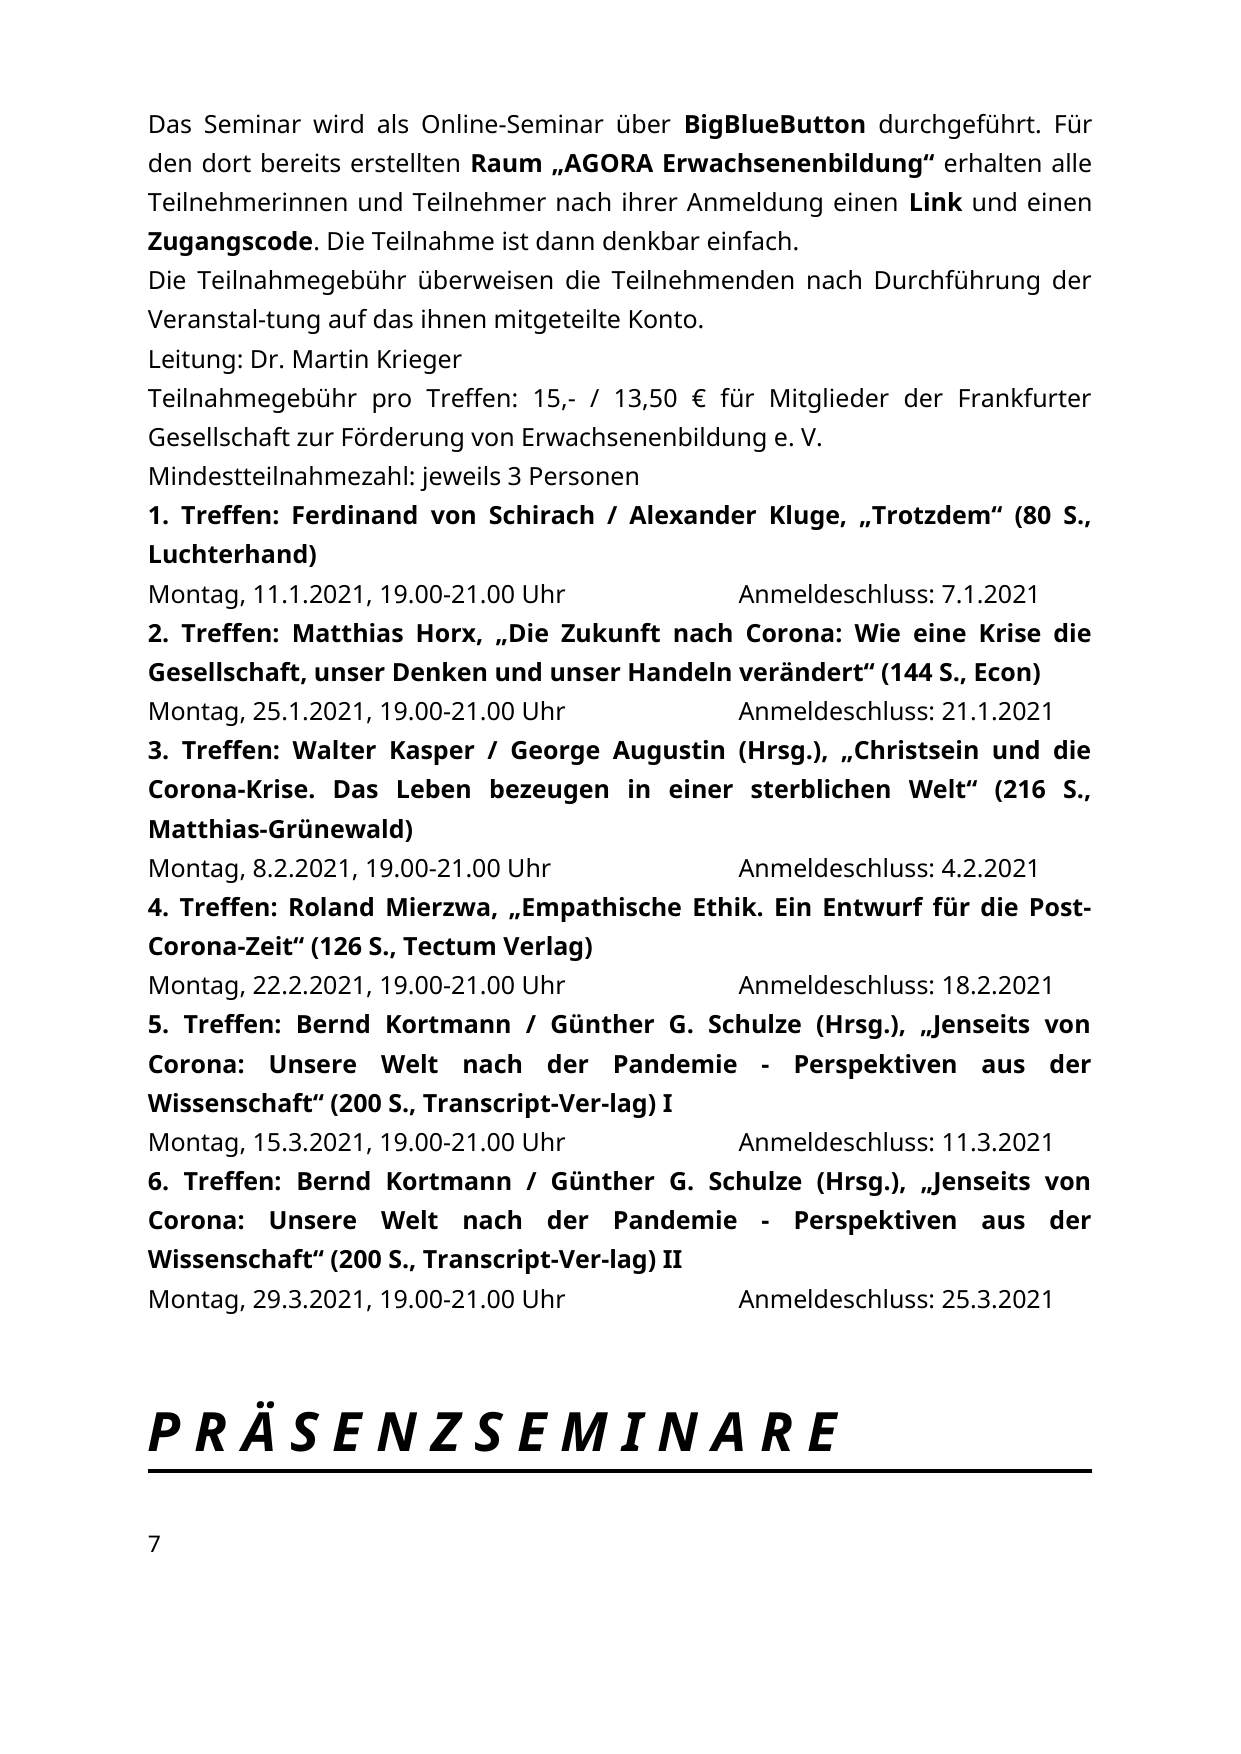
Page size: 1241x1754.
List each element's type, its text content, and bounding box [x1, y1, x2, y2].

text Montag, 8.2.2021, 19.00-21.00 Uhr Anmeldeschluss: 4.2.2021 [148, 851, 1092, 884]
text Montag, 25.1.2021, 19.00-21.00 Uhr Anmeldeschluss: 21.1.2021 [148, 694, 1092, 728]
text Mindestteilnahmezahl: jeweils 3 Personen [148, 459, 1092, 493]
text 4. Treffen: Roland Mierzwa, „Empathische Ethik. Ein Entwurf für die Post-Corona-Zeit“ (126 S., Tectum Verlag) [148, 890, 1092, 963]
text Montag, 29.3.2021, 19.00-21.00 Uhr Anmeldeschluss: 25.3.2021 [148, 1281, 1092, 1315]
text 2. Treffen: Matthias Horx, „Die Zukunft nach Corona: Wie eine Krise die Gesellschaft, unser Denken und unser Handeln verändert“ (144 S., Econ) [148, 616, 1092, 689]
text Montag, 11.1.2021, 19.00-21.00 Uhr Anmeldeschluss: 7.1.2021 [148, 576, 1092, 610]
text Teilnahmegebühr pro Treffen: 15,- / 13,50 € für Mitglieder der Frankfurter Gesellschaft zur Förderung von Erwachsenenbildung e. V. [148, 381, 1092, 454]
text 3. Treffen: Walter Kasper / George Augustin (Hrsg.), „Christsein und die Corona-Krise. Das Leben bezeugen in einer sterblichen Welt“ (216 S., Matthias-Grünewald) [148, 733, 1092, 845]
text 6. Treffen: Bernd Kortmann / Günther G. Schulze (Hrsg.), „Jenseits von Corona: Unsere Welt nach der Pandemie - Perspektiven aus der Wissenschaft“ (200 S., Transcript-Ver-lag) II [148, 1164, 1092, 1276]
text 1. Treffen: Ferdinand von Schirach / Alexander Kluge, „Trotzdem“ (80 S., Luchterhand) [148, 498, 1092, 571]
text Leitung: Dr. Martin Krieger [148, 341, 1092, 375]
text Das Seminar wird als Online-Seminar über BigBlueButton durchgeführt. Für den dort bereits erstellten Raum „AGORA Erwachsenenbildung“ erhalten alle Teilnehmerinnen und Teilnehmer nach ihrer Anmeldung einen Link und einen Zugangscode. Die Teilnahme ist dann denkbar einfach. [148, 106, 1092, 258]
text Montag, 22.2.2021, 19.00-21.00 Uhr Anmeldeschluss: 18.2.2021 [148, 968, 1092, 1002]
text Montag, 15.3.2021, 19.00-21.00 Uhr Anmeldeschluss: 11.3.2021 [148, 1125, 1092, 1159]
text 5. Treffen: Bernd Kortmann / Günther G. Schulze (Hrsg.), „Jenseits von Corona: Unsere Welt nach der Pandemie - Perspektiven aus der Wissenschaft“ (200 S., Transcript-Ver-lag) I [148, 1007, 1092, 1119]
text P R Ä S E N Z S E M I N A R E [148, 1394, 1092, 1469]
text Die Teilnahmegebühr überweisen die Teilnehmenden nach Durchführung der Veranstal-tung auf das ihnen mitgeteilte Konto. [148, 263, 1092, 336]
